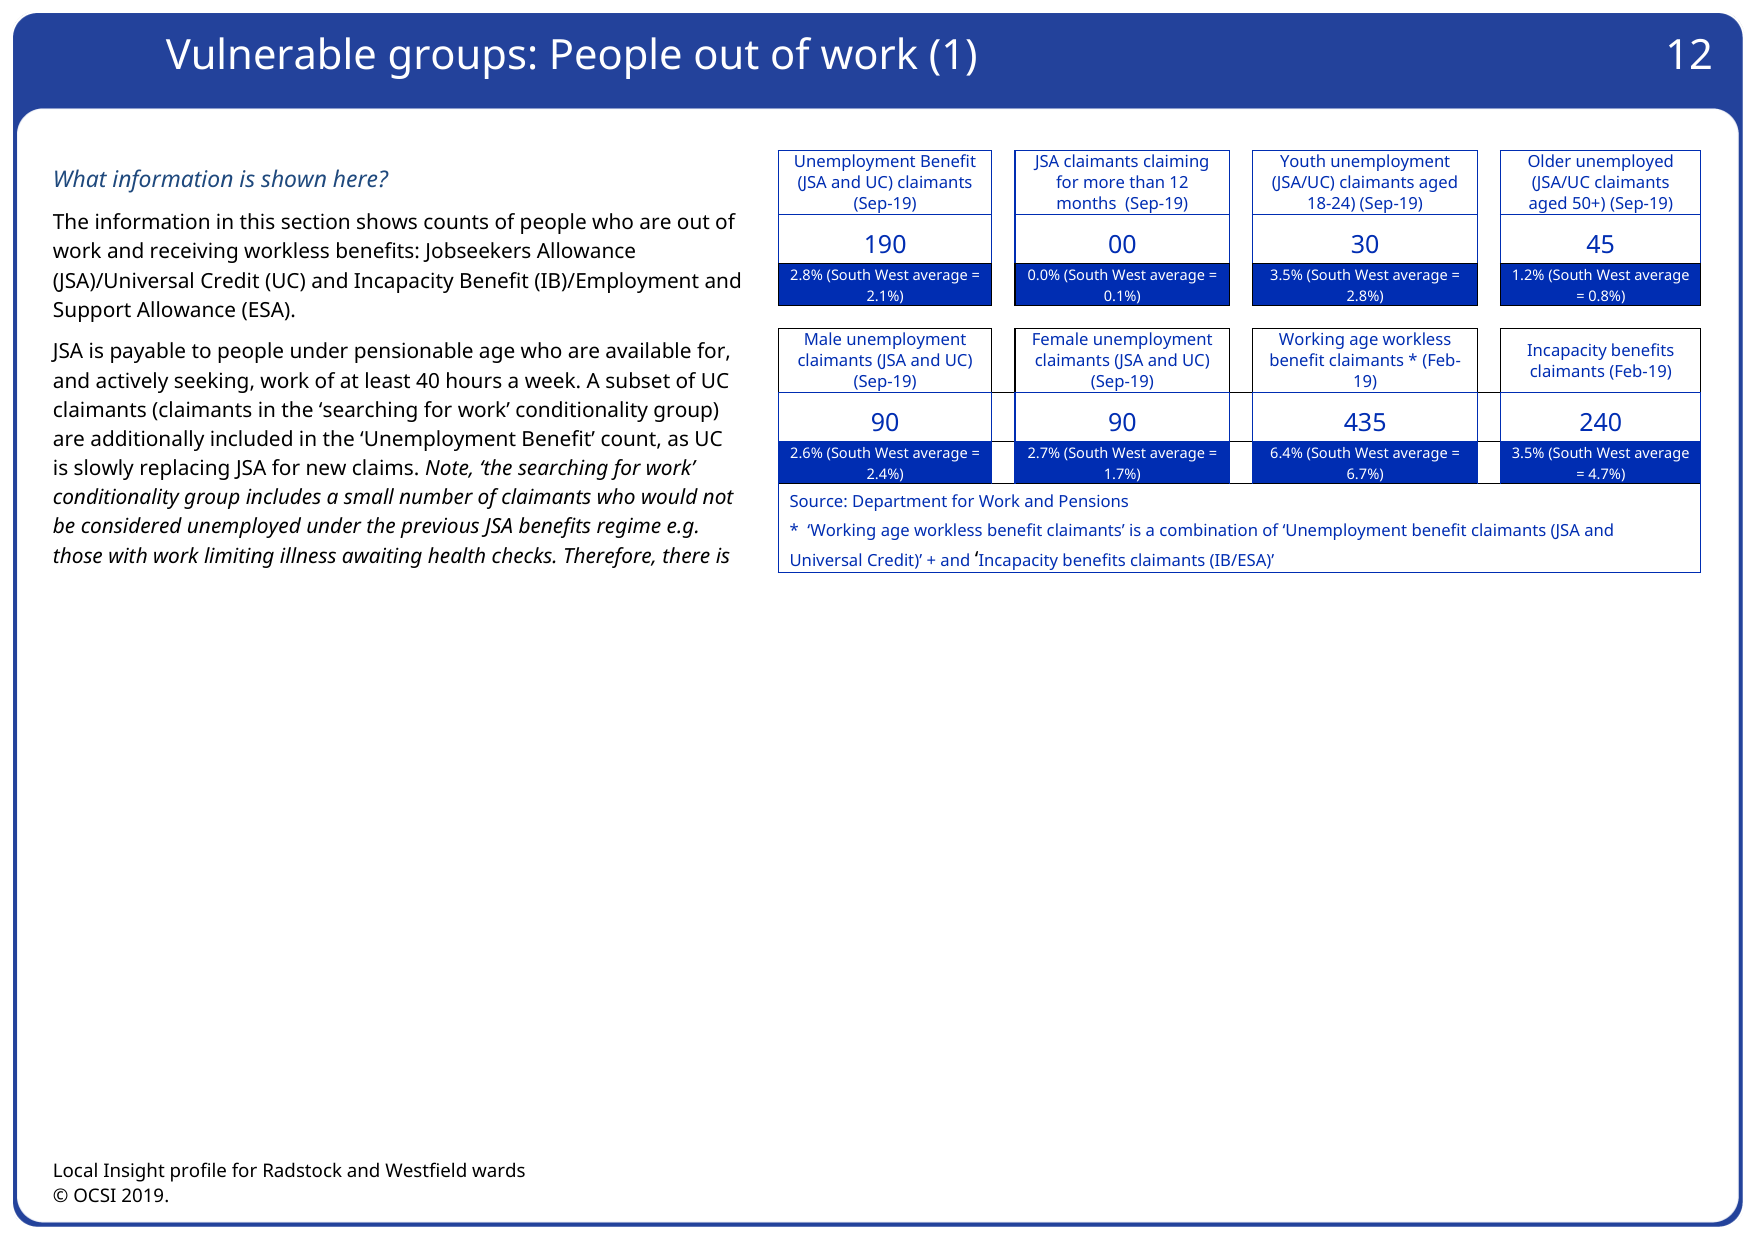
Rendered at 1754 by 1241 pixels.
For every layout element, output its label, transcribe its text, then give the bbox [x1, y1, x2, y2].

table_header [766, 150, 1713, 573]
picture [11, 0, 1745, 1229]
table_header What information is shown here? The information in this section shows counts of people who are out of work and receiving workless benefits: Jobseekers Allowance (JSA)/Universal Credit (UC) and Incapacity Benefit (IB)/Employment and Support Allowance (ESA). JSA is payable to people under pensionable age who are available for, and actively seeking, work of at least 40 hours a week. A subset of UC claimants (claimants in the ‘searching for work’ conditionality group) are additionally included in the ‘Unemployment Benefit’ count, as UC is slowly replacing JSA for new claims. Note, ‘the searching for work’ conditionality group includes a small number of claimants who would not be considered unemployed under the previous JSA benefits regime e.g. those with work limiting illness awaiting health checks. Therefore, there is likely to be a slight overcount of the proportion of Unemployed Benefit claimants in areas where the UC rollout is more advanced. IB and ESA are workless benefits are payable to people who are out of work and have been assessed as being incapable of work due to illness or disability and who meet the appropriate contribution conditions. Note, since March 2016, ESA is being replaced by UC for new claimants. It is not possible to capture the total number of claimants of sickness benefits as the UC does not provide a breakdown for health condition; therefore, the total count of ESA/IB claimants presented here is likely to be an underestimate of the full count of those workless and receiving benefits due to sickness or disability. The information boxes on the top right show: the total number of adults (aged 16-64) receiving JSA and UC; the total claiming for more than 12 months; claimants aged 18-24 and 50+, the number of people receiving ‘Incapacity benefits’ (IB or ESA); and the number and proportion of 16-64 year olds receiving workless benefits (UC, JSA, IB or ESA). [41, 150, 766, 573]
